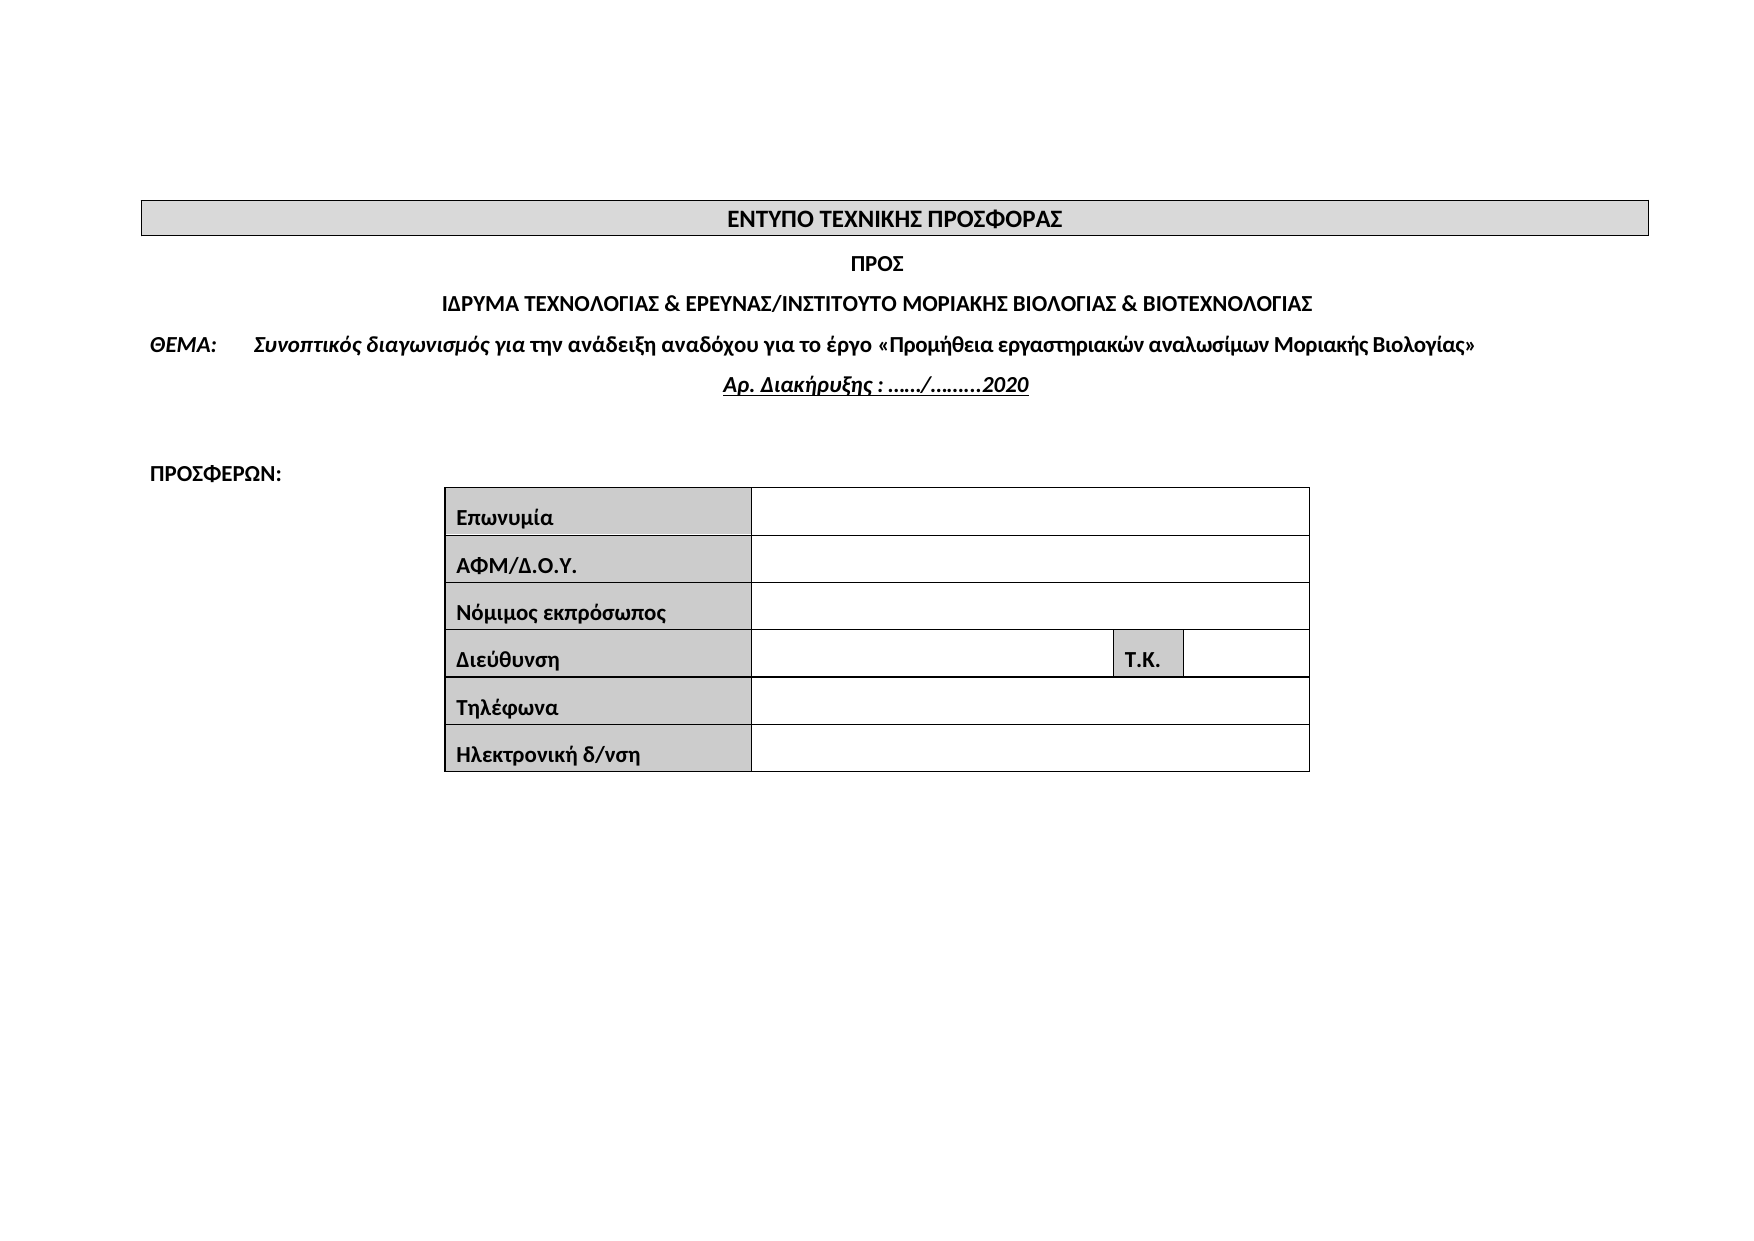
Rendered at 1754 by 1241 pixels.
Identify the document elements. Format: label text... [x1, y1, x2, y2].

table_cell Νόμιμος εκπρόσωπος [446, 583, 751, 629]
table_cell [752, 725, 1309, 771]
text ΙΔΡΥΜΑ ΤΕΧΝΟΛΟΓΙΑΣ & ΕΡΕΥΝΑΣ/INΣΤΙΤΟΥΤΟ ΜΟΡΙΑΚΗΣ ΒΙΟΛΟΓΙΑΣ & ΒΙΟΤΕΧΝΟΛΟΓΙΑΣ [150, 289, 1604, 317]
text ΠΡΟΣΦΕΡΩΝ: [150, 459, 1604, 487]
table_cell [752, 583, 1309, 629]
table_header Επωνυμία [446, 488, 751, 534]
table_cell [752, 630, 1113, 676]
table_cell Διεύθυνση [446, 630, 751, 676]
text ΕΝΤΥΠΟ ΤΕΧΝΙΚΗΣ ΠΡΟΣΦΟΡΑΣ [142, 201, 1648, 235]
text ΘΕΜΑ: Συνοπτικός διαγωνισμός για την ανάδειξη αναδόχου για το έργο «Προμήθεια εργαστηριακών αναλωσίμων Μοριακής Βιολογίας» [150, 330, 1639, 358]
table_cell [752, 678, 1309, 724]
table_cell [1184, 630, 1309, 676]
text ΠΡΟΣ [150, 249, 1604, 277]
table_cell [752, 536, 1309, 582]
table_cell Ηλεκτρονική δ/νση [446, 725, 751, 771]
table_header [752, 488, 1309, 534]
table_cell Τηλέφωνα [446, 678, 751, 724]
text Αρ. Διακήρυξης : ……/……...2020 [150, 371, 1604, 398]
table_cell Τ.Κ. [1114, 630, 1183, 676]
table_cell ΑΦΜ/Δ.Ο.Υ. [446, 536, 751, 582]
